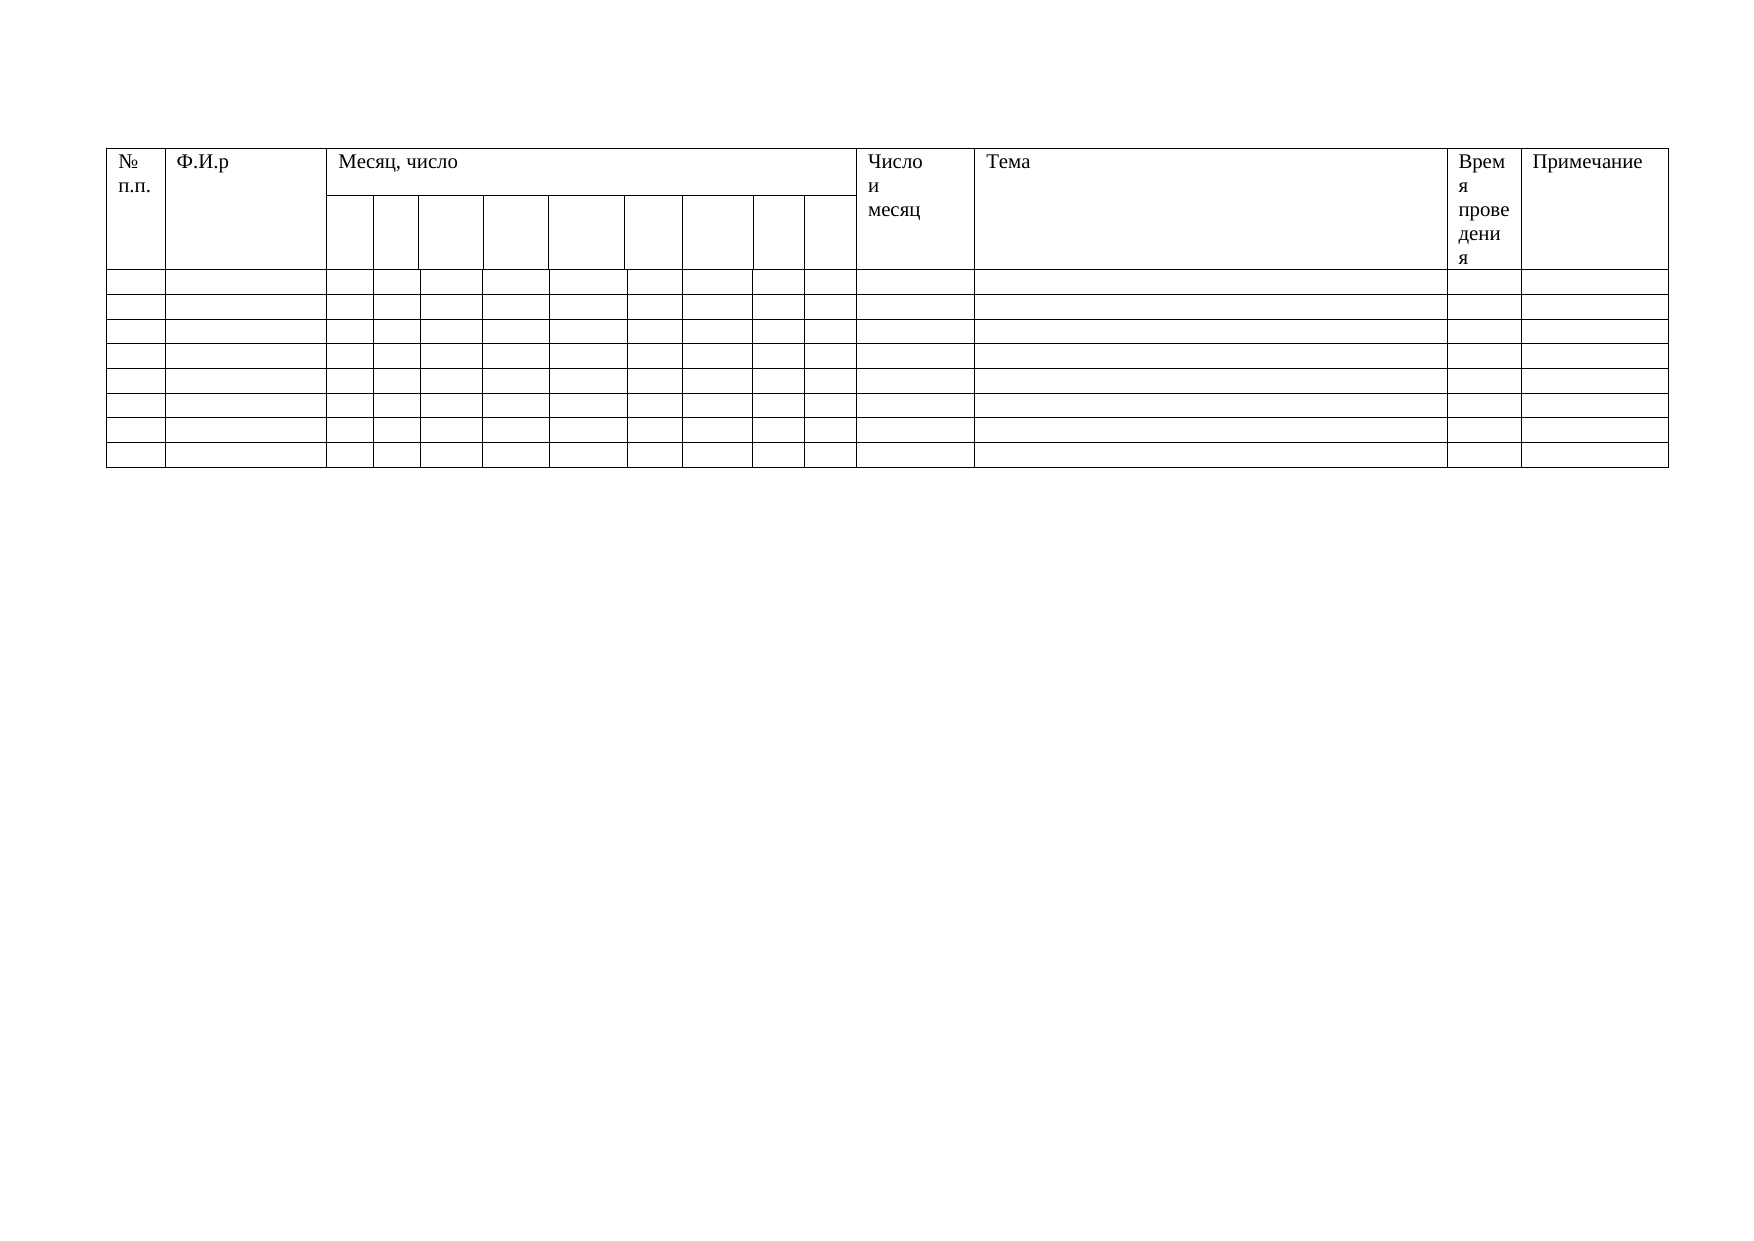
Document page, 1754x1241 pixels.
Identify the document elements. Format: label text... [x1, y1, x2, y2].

table_cell [805, 418, 856, 442]
table_cell [484, 196, 548, 269]
table_cell [421, 344, 482, 368]
table_cell [421, 394, 482, 417]
table_cell [1448, 394, 1521, 417]
table_cell [805, 295, 856, 318]
table_cell [166, 369, 326, 392]
table_cell [550, 295, 627, 318]
table_header Месяц, число [327, 149, 856, 194]
table_cell [1522, 394, 1668, 417]
table_cell [550, 270, 627, 294]
table_cell [628, 295, 682, 318]
table_cell [805, 394, 856, 417]
table_cell [483, 369, 549, 392]
table_cell [805, 196, 856, 269]
table_cell [107, 369, 165, 392]
table_cell [374, 320, 420, 343]
table_cell [805, 369, 856, 392]
table_cell [483, 418, 549, 442]
table_cell [327, 369, 373, 392]
table_cell [753, 394, 804, 417]
table_cell [374, 344, 420, 368]
table_cell [975, 418, 1447, 442]
table_cell [753, 369, 804, 392]
table_cell [975, 320, 1447, 343]
table_cell [166, 443, 326, 467]
table_cell [1522, 418, 1668, 442]
table_cell [107, 270, 165, 294]
table_cell [549, 196, 624, 269]
table_cell [753, 295, 804, 318]
table_cell [421, 295, 482, 318]
table_cell [1448, 270, 1521, 294]
table_cell [374, 443, 420, 467]
table_cell [374, 270, 420, 294]
table_cell [628, 394, 682, 417]
table_cell [753, 443, 804, 467]
table_cell [683, 196, 753, 269]
table_cell [628, 369, 682, 392]
table_cell [1448, 295, 1521, 318]
table_cell [107, 443, 165, 467]
table_cell [550, 320, 627, 343]
table_cell [166, 270, 326, 294]
table_cell [374, 295, 420, 318]
table_cell [753, 344, 804, 368]
table_cell [327, 270, 373, 294]
table_cell [975, 344, 1447, 368]
table_cell [483, 270, 549, 294]
table_cell [550, 443, 627, 467]
table_cell [483, 394, 549, 417]
table_cell [107, 320, 165, 343]
table_cell [421, 369, 482, 392]
table_cell [107, 394, 165, 417]
table_cell [628, 320, 682, 343]
table_cell [857, 344, 974, 368]
table_cell [1522, 270, 1668, 294]
table_cell [805, 270, 856, 294]
table_cell [327, 196, 373, 269]
table_cell [975, 295, 1447, 318]
table_cell [683, 443, 752, 467]
table_cell [628, 418, 682, 442]
table_cell [857, 295, 974, 318]
table_cell [327, 394, 373, 417]
table_cell [753, 320, 804, 343]
table_cell [374, 394, 420, 417]
table_cell [1448, 344, 1521, 368]
table_cell [683, 320, 752, 343]
table_cell [857, 320, 974, 343]
table_cell [327, 418, 373, 442]
table_cell [1448, 320, 1521, 343]
table_header Ф.И.р [166, 149, 326, 269]
table_cell [683, 295, 752, 318]
table_cell [483, 320, 549, 343]
table_cell [374, 418, 420, 442]
table_header Число и месяц [857, 149, 974, 269]
table_cell [975, 443, 1447, 467]
table_cell [683, 394, 752, 417]
table_cell [483, 344, 549, 368]
table_cell [550, 418, 627, 442]
table_cell [166, 418, 326, 442]
table_cell [683, 369, 752, 392]
table_header № п.п. [107, 149, 165, 269]
table_cell [625, 196, 682, 269]
table_cell [1522, 369, 1668, 392]
table_cell [975, 369, 1447, 392]
table_cell [483, 295, 549, 318]
table_cell [1522, 443, 1668, 467]
table_cell [683, 418, 752, 442]
table_cell [805, 443, 856, 467]
table_cell [1448, 443, 1521, 467]
table_cell [166, 320, 326, 343]
table_cell [421, 270, 482, 294]
table_cell [166, 295, 326, 318]
table_header Примечание [1522, 149, 1668, 269]
table_cell [975, 394, 1447, 417]
table_cell [419, 196, 483, 269]
table_cell [550, 394, 627, 417]
table_cell [683, 270, 752, 294]
table_cell [327, 295, 373, 318]
table_cell [628, 270, 682, 294]
table_cell [753, 270, 804, 294]
table_cell [1522, 295, 1668, 318]
table_cell [107, 344, 165, 368]
table_cell [857, 443, 974, 467]
table_cell [683, 344, 752, 368]
table_cell [550, 369, 627, 392]
table_cell [1522, 320, 1668, 343]
table_cell [975, 270, 1447, 294]
table_cell [753, 418, 804, 442]
table_cell [107, 418, 165, 442]
table_cell [421, 320, 482, 343]
table_cell [1448, 418, 1521, 442]
table_header Время проведения [1448, 149, 1521, 269]
table_cell [166, 344, 326, 368]
table_cell [754, 196, 804, 269]
table_cell [374, 369, 420, 392]
table_cell [421, 443, 482, 467]
table_cell [805, 344, 856, 368]
table_cell [421, 418, 482, 442]
table_cell [107, 295, 165, 318]
table_cell [327, 344, 373, 368]
table_cell [374, 196, 418, 269]
table_cell [166, 394, 326, 417]
table_cell [327, 320, 373, 343]
table_cell [857, 418, 974, 442]
table_cell [628, 344, 682, 368]
table_cell [857, 394, 974, 417]
table_header Тема [975, 149, 1447, 269]
table_cell [483, 443, 549, 467]
table_cell [805, 320, 856, 343]
table_cell [327, 443, 373, 467]
table_cell [628, 443, 682, 467]
table_cell [1448, 369, 1521, 392]
table_cell [857, 270, 974, 294]
table_cell [857, 369, 974, 392]
table_cell [1522, 344, 1668, 368]
table_cell [550, 344, 627, 368]
